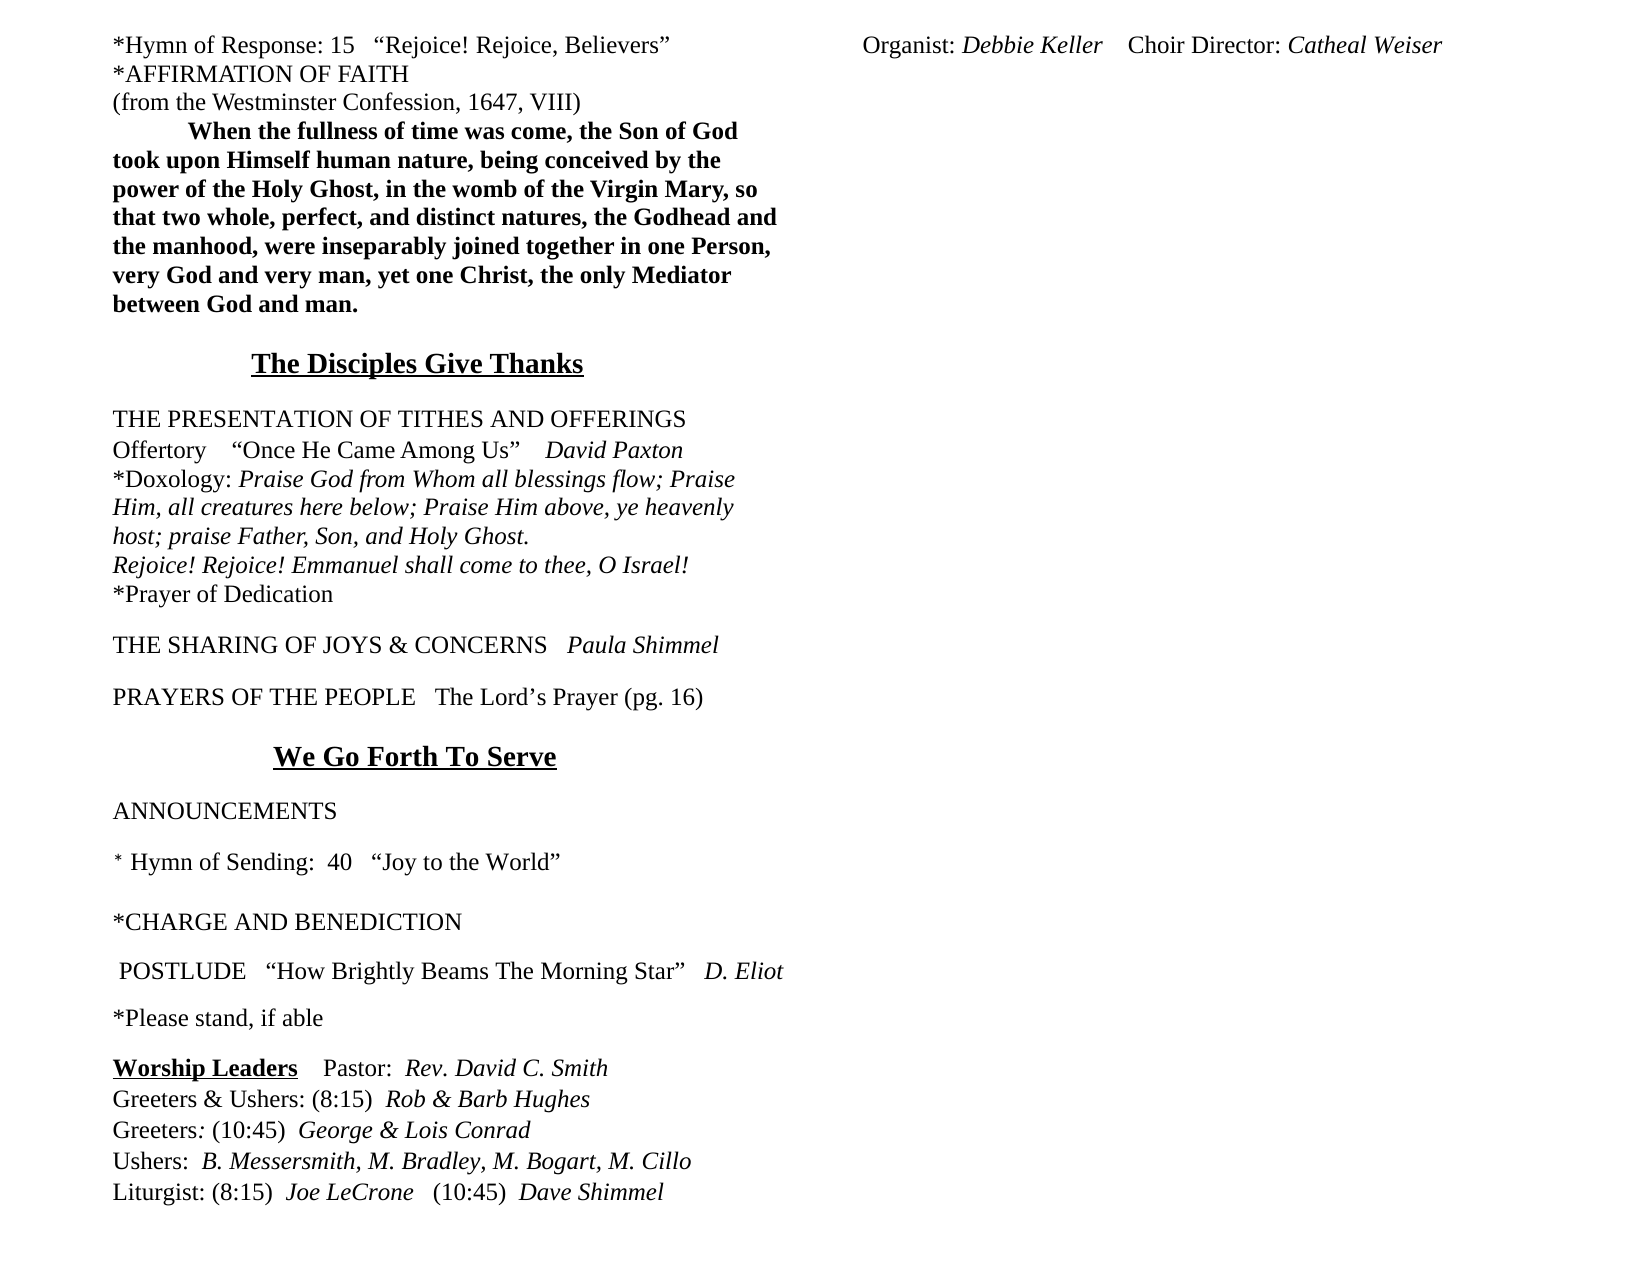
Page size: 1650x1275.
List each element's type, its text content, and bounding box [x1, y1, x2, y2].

text Worship Leaders Pastor: Rev. David C. Smith [112, 1053, 787, 1081]
text Liturgist: (8:15) Joe LeCrone (10:45) Dave Shimmel [112, 1177, 787, 1206]
text We Go Forth To Serve [112, 739, 787, 772]
text Rejoice! Rejoice! Emmanuel shall come to thee, O Israel! [112, 550, 787, 579]
text *Please stand, if able [112, 1003, 825, 1032]
text THE PRESENTATION OF TITHES AND OFFERINGS [112, 404, 787, 433]
text *AFFIRMATION OF FAITH [112, 59, 787, 87]
text *Hymn of Response: 15 “Rejoice! Rejoice, Believers” [112, 30, 787, 59]
text The Disciples Give Thanks [112, 346, 787, 380]
text PRAYERS OF THE PEOPLE The Lord’s Prayer (pg. 16) [112, 682, 787, 711]
text Organist: Debbie Keller Choir Director: Catheal Weiser [862, 30, 1537, 59]
text When the fullness of time was come, the Son of God took upon Himself human nature, being conceived by the power of the Holy Ghost, in the womb of the Virgin Mary, so that two whole, perfect, and distinct natures, the Godhead and the manhood, were inseparably joined together in one Person, very God and very man, yet one Christ, the only Mediator between God and man. [112, 116, 787, 317]
text Greeters: (10:45) George & Lois Conrad [112, 1115, 787, 1143]
text * Hymn of Sending: 40 “Joy to the World” [112, 847, 787, 876]
text ANNOUNCEMENTS [112, 796, 787, 824]
text Greeters & Ushers: (8:15) Rob & Barb Hughes [112, 1084, 787, 1112]
text THE SHARING OF JOYS & CONCERNS Paula Shimmel [112, 630, 787, 659]
text *Prayer of Dedication [112, 579, 787, 607]
text Ushers: B. Messersmith, M. Bradley, M. Bogart, M. Cillo [112, 1146, 787, 1174]
text Offertory “Once He Came Among Us” David Paxton [0, 435, 825, 464]
text POSTLUDE “How Brightly Beams The Morning Star” D. Eliot [112, 959, 825, 984]
text *Doxology: Praise God from Whom all blessings flow; Praise Him, all creatures here below; Praise Him above, ye heavenly host; praise Father, Son, and Holy Ghost. [112, 464, 787, 550]
text (from the Westminster Confession, 1647, VIII) [112, 87, 787, 116]
text *CHARGE AND BENEDICTION [112, 907, 787, 936]
